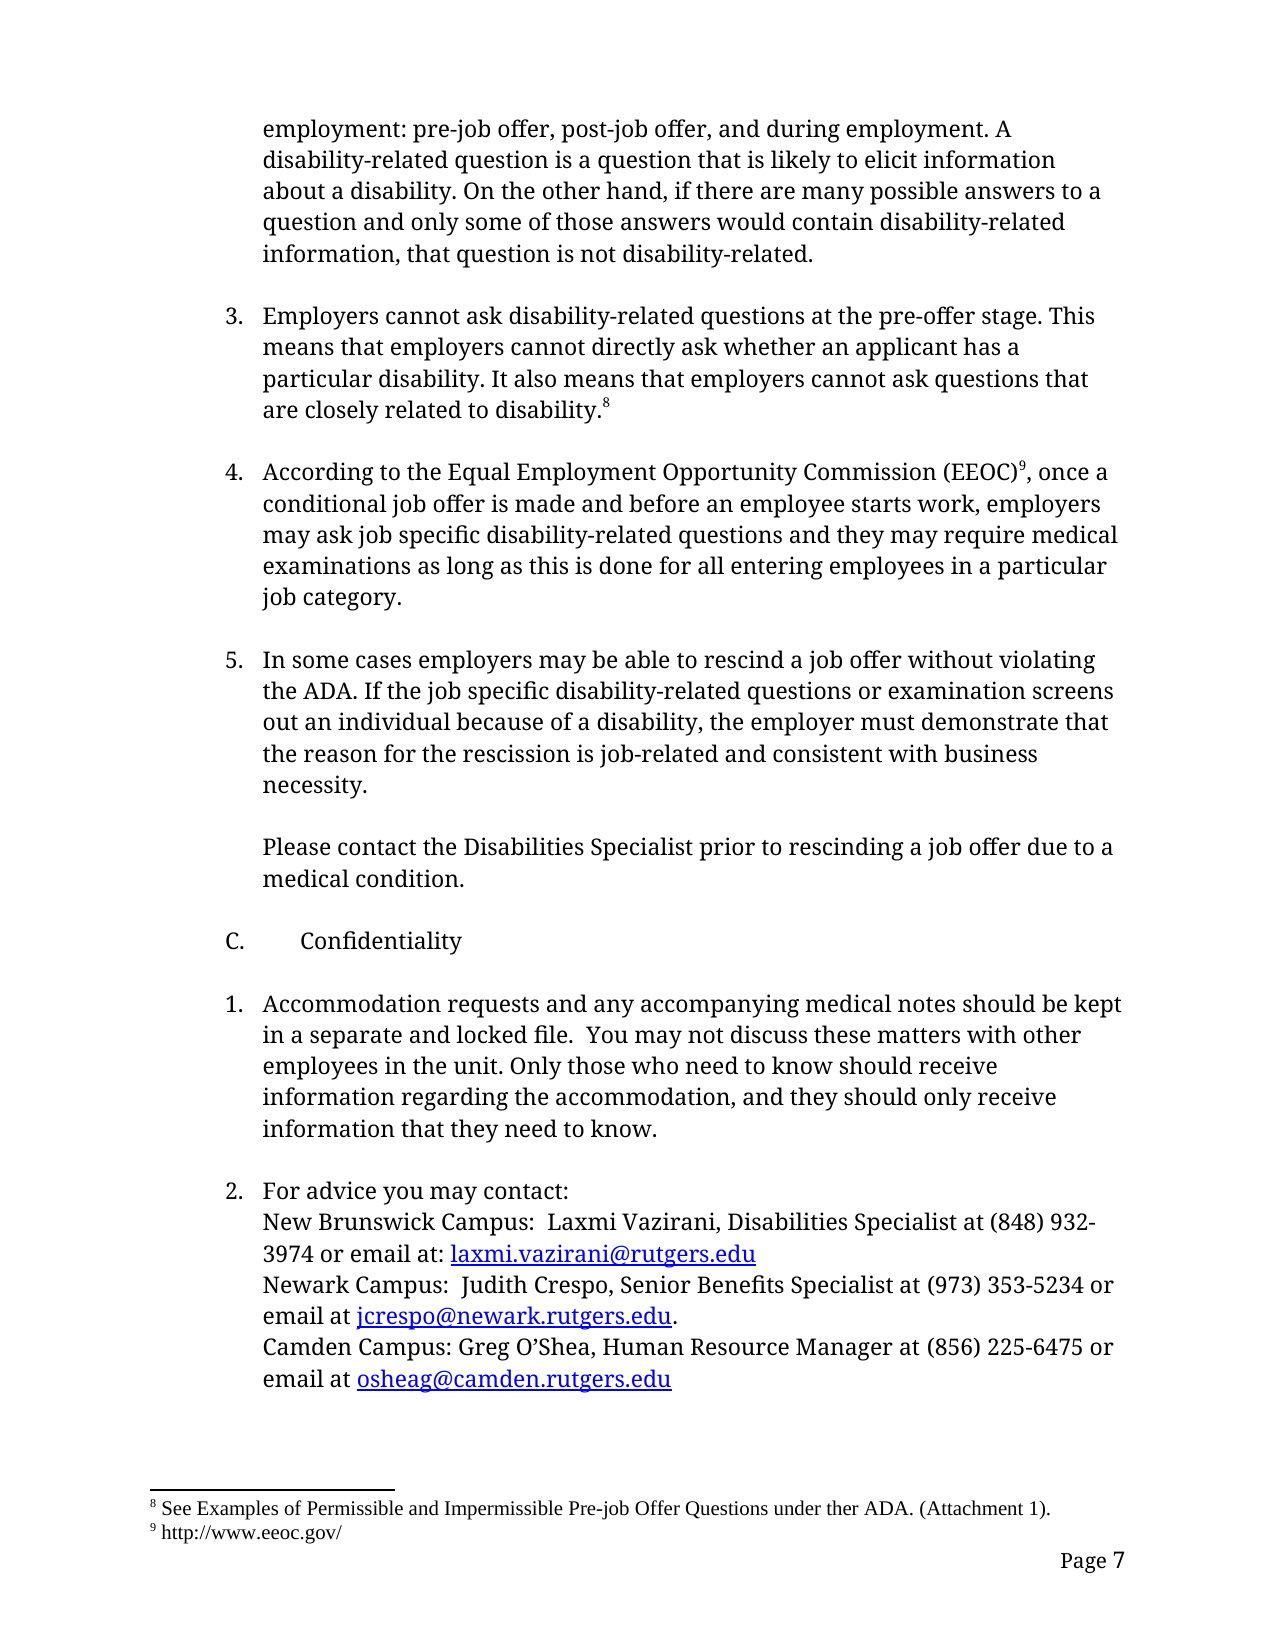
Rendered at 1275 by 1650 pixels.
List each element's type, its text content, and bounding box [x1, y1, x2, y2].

text New Brunswick Campus: Laxmi Vazirani, Disabilities Specialist at (848) 932-3974 or email at: laxmi.vazirani@rutgers.edu [262, 1206, 1125, 1269]
list For advice you may contact: [225, 1175, 1125, 1206]
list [225, 112, 1125, 300]
list In some cases employers may be able to rescind a job offer without violating the ADA. If the job specific disability-related questions or examination screens out an individual because of a disability, the employer must demonstrate that the reason for the rescission is job-related and consistent with business necessity. Please contact the Disabilities Specialist prior to rescinding a job offer due to a medical condition. [225, 644, 1125, 894]
list According to the Equal Employment Opportunity Commission (EEOC), once a conditional job offer is made and before an employee starts work, employers may ask job specific disability-related questions and they may require medical examinations as long as this is done for all entering employees in a particular job category. [225, 456, 1125, 644]
text Camden Campus: Greg O’Shea, Human Resource Manager at (856) 225-6475 or email at osheag@camden.rutgers.edu [262, 1331, 1125, 1394]
text Newark Campus: Judith Crespo, Senior Benefits Specialist at (973) 353-5234 or email at jcrespo@newark.rutgers.edu. [262, 1269, 1125, 1331]
list Accommodation requests and any accompanying medical notes should be kept in a separate and locked file. You may not discuss these matters with other employees in the unit. Only those who need to know should receive information regarding the accommodation, and they should only receive information that they need to know. [225, 987, 1125, 1175]
list Employers cannot ask disability-related questions at the pre-offer stage. This means that employers cannot directly ask whether an applicant has a particular disability. It also means that employers cannot ask questions that are closely related to disability. [225, 300, 1125, 456]
list Confidentiality [225, 925, 1125, 956]
